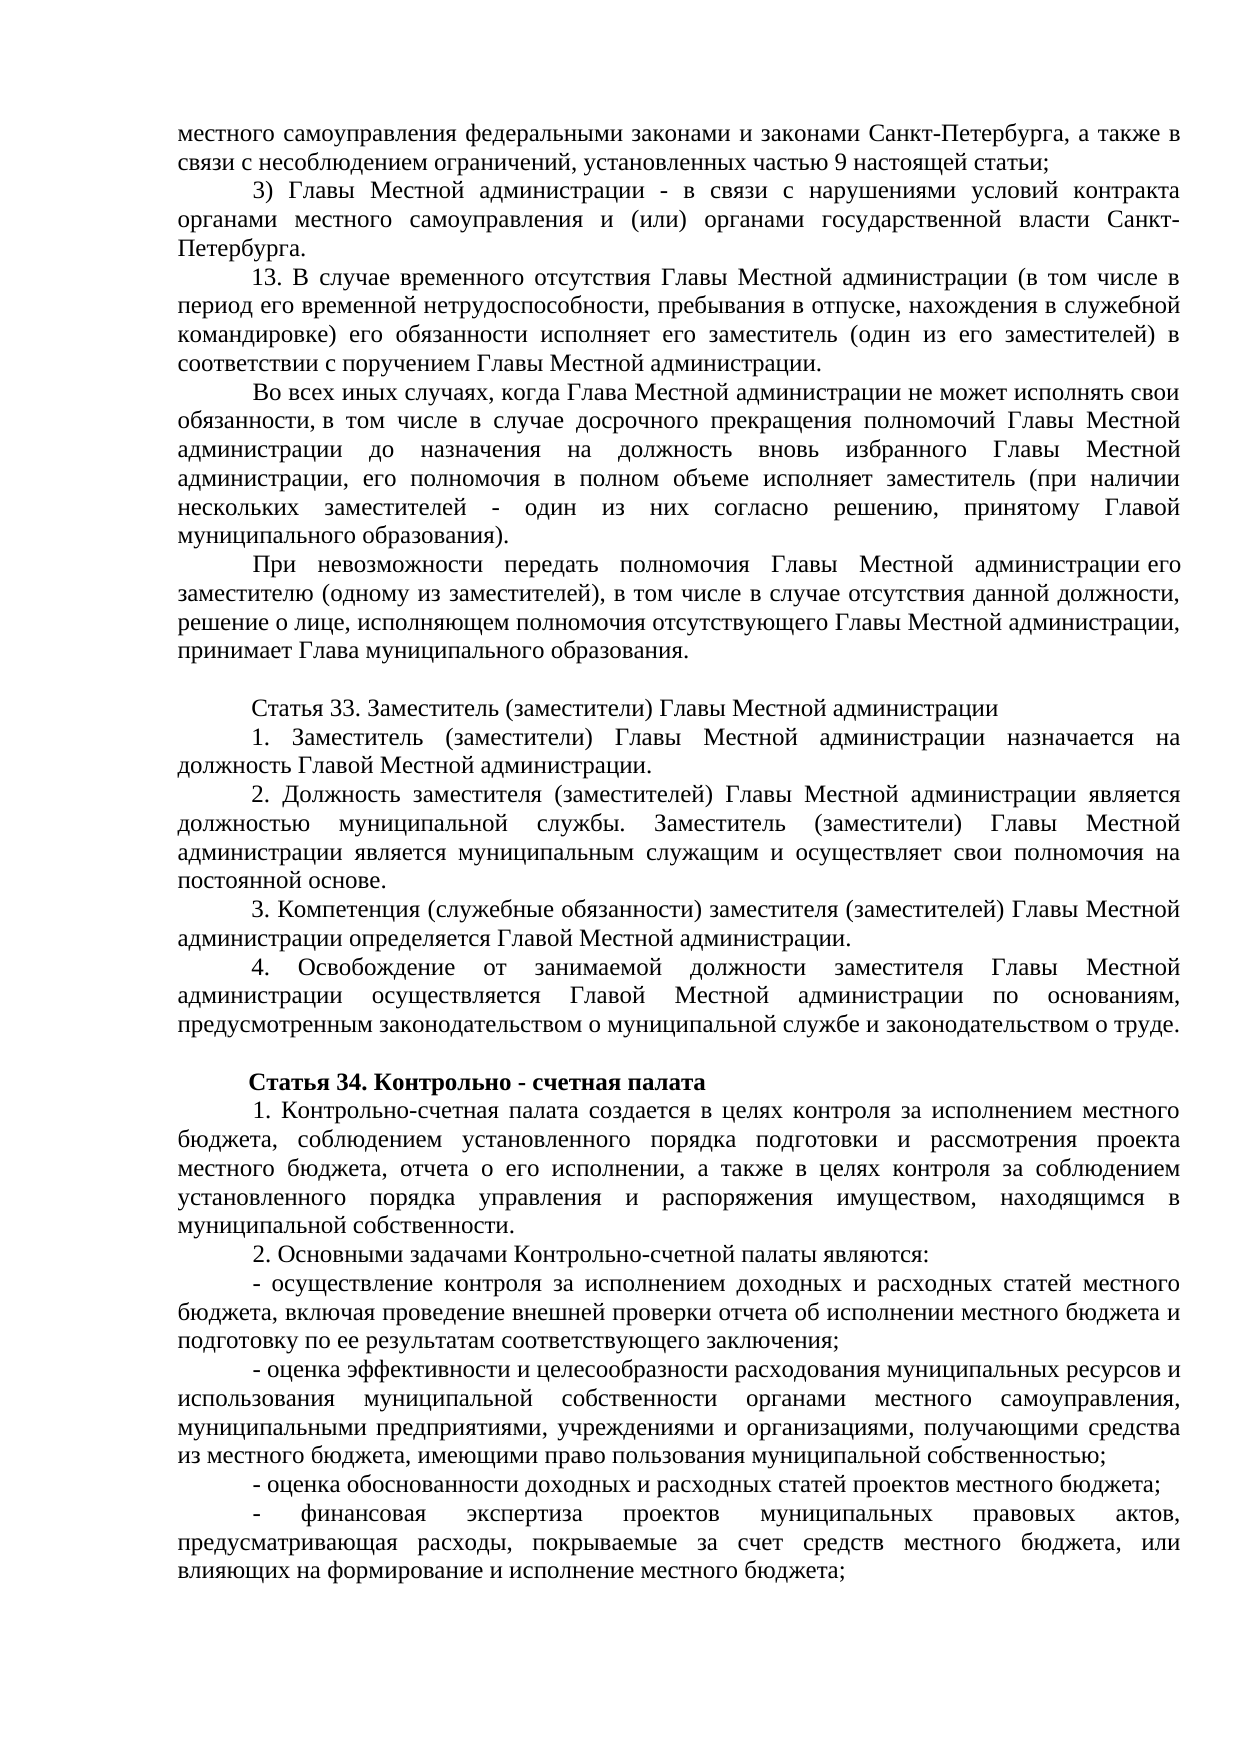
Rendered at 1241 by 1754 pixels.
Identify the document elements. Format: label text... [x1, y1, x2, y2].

text Во всех иных случаях, когда Глава Местной администрации не может исполнять свои обязанности, в том числе в случае досрочного прекращения полномочий Главы Местной администрации до назначения на должность вновь избранного Главы Местной администрации, его полномочия в полном объеме исполняет заместитель (при наличии нескольких заместителей - один из них согласно решению, принятому Главой муниципального образования). [177, 377, 1181, 549]
text Статья 33. Заместитель (заместители) Главы Местной администрации [177, 693, 1181, 722]
text 1. Контрольно-счетная палата создается в целях контроля за исполнением местного бюджета, соблюдением установленного порядка подготовки и рассмотрения проекта местного бюджета, отчета о его исполнении, а также в целях контроля за соблюдением установленного порядка управления и распоряжения имуществом, находящимся в муниципальной собственности. [177, 1096, 1181, 1239]
text Статья 34. Контрольно - счетная палата [177, 1067, 1181, 1096]
text 3) Главы Местной администрации - в связи с нарушениями условий контракта органами местного самоуправления и (или) органами государственной власти Санкт-Петербурга. [177, 176, 1181, 262]
text 3. Компетенция (служебные обязанности) заместителя (заместителей) Главы Местной администрации определяется Главой Местной администрации. [177, 894, 1181, 952]
text 13. В случае временного отсутствия Главы Местной администрации (в том числе в период его временной нетрудоспособности, пребывания в отпуске, нахождения в служебной командировке) его обязанности исполняет его заместитель (один из его заместителей) в соответствии с поручением Главы Местной администрации. [177, 262, 1181, 377]
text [177, 118, 1181, 176]
text - осуществление контроля за исполнением доходных и расходных статей местного бюджета, включая проведение внешней проверки отчета об исполнении местного бюджета и подготовку по ее результатам соответствующего заключения; [177, 1268, 1181, 1354]
text 2. Должность заместителя (заместителей) Главы Местной администрации является должностью муниципальной службы. Заместитель (заместители) Главы Местной администрации является муниципальным служащим и осуществляет свои полномочия на постоянной основе. [177, 779, 1181, 894]
text - оценка обоснованности доходных и расходных статей проектов местного бюджета; [177, 1469, 1181, 1498]
text - финансовая экспертиза проектов муниципальных правовых актов, предусматривающая расходы, покрываемые за счет средств местного бюджета, или влияющих на формирование и исполнение местного бюджета; [177, 1498, 1181, 1584]
text 1. Заместитель (заместители) Главы Местной администрации назначается на должность Главой Местной администрации. [177, 722, 1181, 779]
text - оценка эффективности и целесообразности расходования муниципальных ресурсов и использования муниципальной собственности органами местного самоуправления, муниципальными предприятиями, учреждениями и организациями, получающими средства из местного бюджета, имеющими право пользования муниципальной собственностью; [177, 1354, 1181, 1469]
text 4. Освобождение от занимаемой должности заместителя Главы Местной администрации осуществляется Главой Местной администрации по основаниям, предусмотренным законодательством о муниципальной службе и законодательством о труде. [177, 952, 1181, 1038]
text 2. Основными задачами Контрольно-счетной палаты являются: [177, 1239, 1181, 1268]
text При невозможности передать полномочия Главы Местной администрации его заместителю (одному из заместителей), в том числе в случае отсутствия данной должности, решение о лице, исполняющем полномочия отсутствующего Главы Местной администрации, принимает Глава муниципального образования. [177, 549, 1181, 664]
